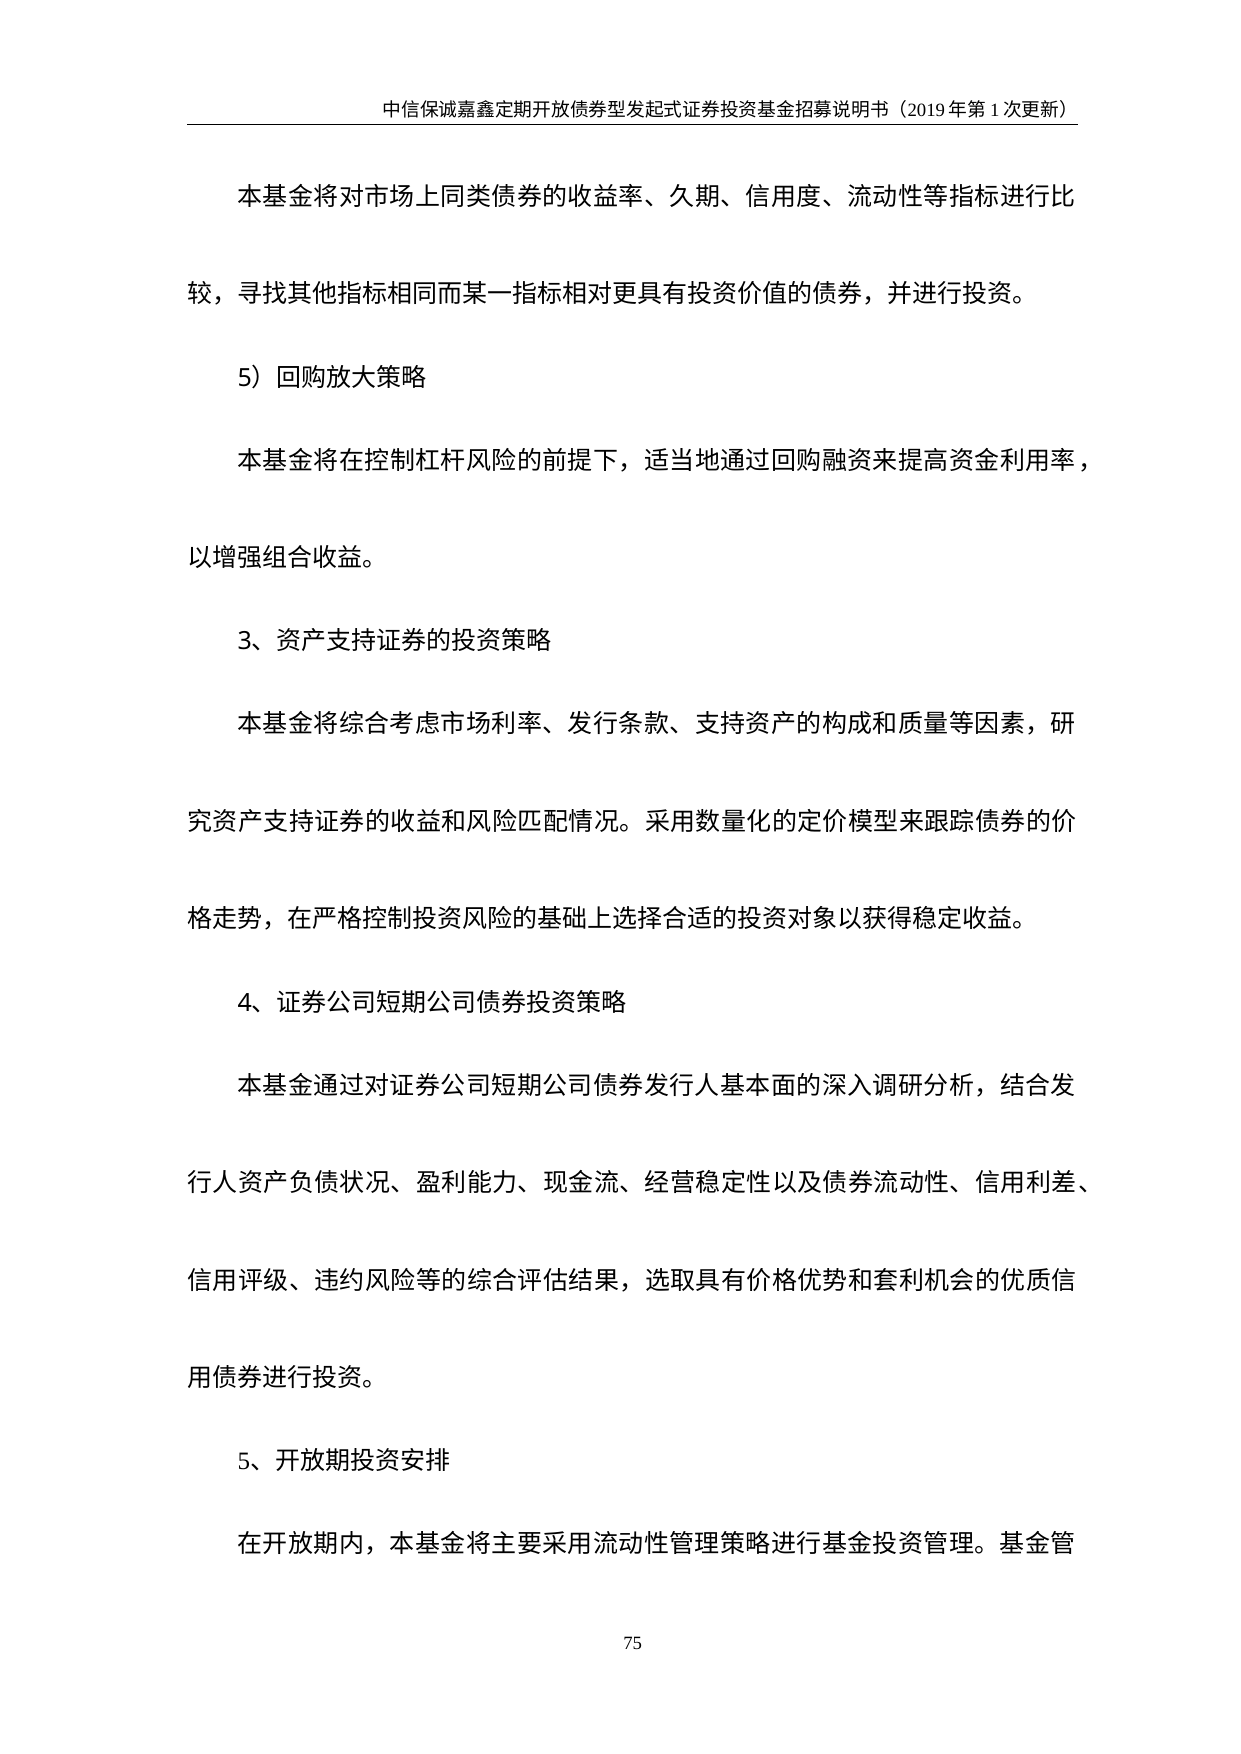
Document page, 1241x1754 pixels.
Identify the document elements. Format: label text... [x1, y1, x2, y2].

text 4、证券公司短期公司债券投资策略 [187, 968, 1078, 1033]
text 3、资产支持证券的投资策略 [187, 606, 1078, 671]
text 本基金将在控制杠杆风险的前提下，适当地通过回购融资来提高资金利用率，以增强组合收益。 [187, 426, 1078, 588]
text 本基金通过对证券公司短期公司债券发行人基本面的深入调研分析，结合发行人资产负债状况、盈利能力、现金流、经营稳定性以及债券流动性、信用利差、信用评级、违约风险等的综合评估结果，选取具有价格优势和套利机会的优质信用债券进行投资。 [187, 1051, 1078, 1408]
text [187, 1509, 1078, 1574]
text 5）回购放大策略 [187, 343, 1078, 408]
text 本基金将对市场上同类债券的收益率、久期、信用度、流动性等指标进行比较，寻找其他指标相同而某一指标相对更具有投资价值的债券，并进行投资。 [187, 162, 1078, 324]
text 本基金将综合考虑市场利率、发行条款、支持资产的构成和质量等因素，研究资产支持证券的收益和风险匹配情况。采用数量化的定价模型来跟踪债券的价格走势，在严格控制投资风险的基础上选择合适的投资对象以获得稳定收益。 [187, 689, 1078, 949]
text 5、开放期投资安排 [187, 1426, 1078, 1491]
